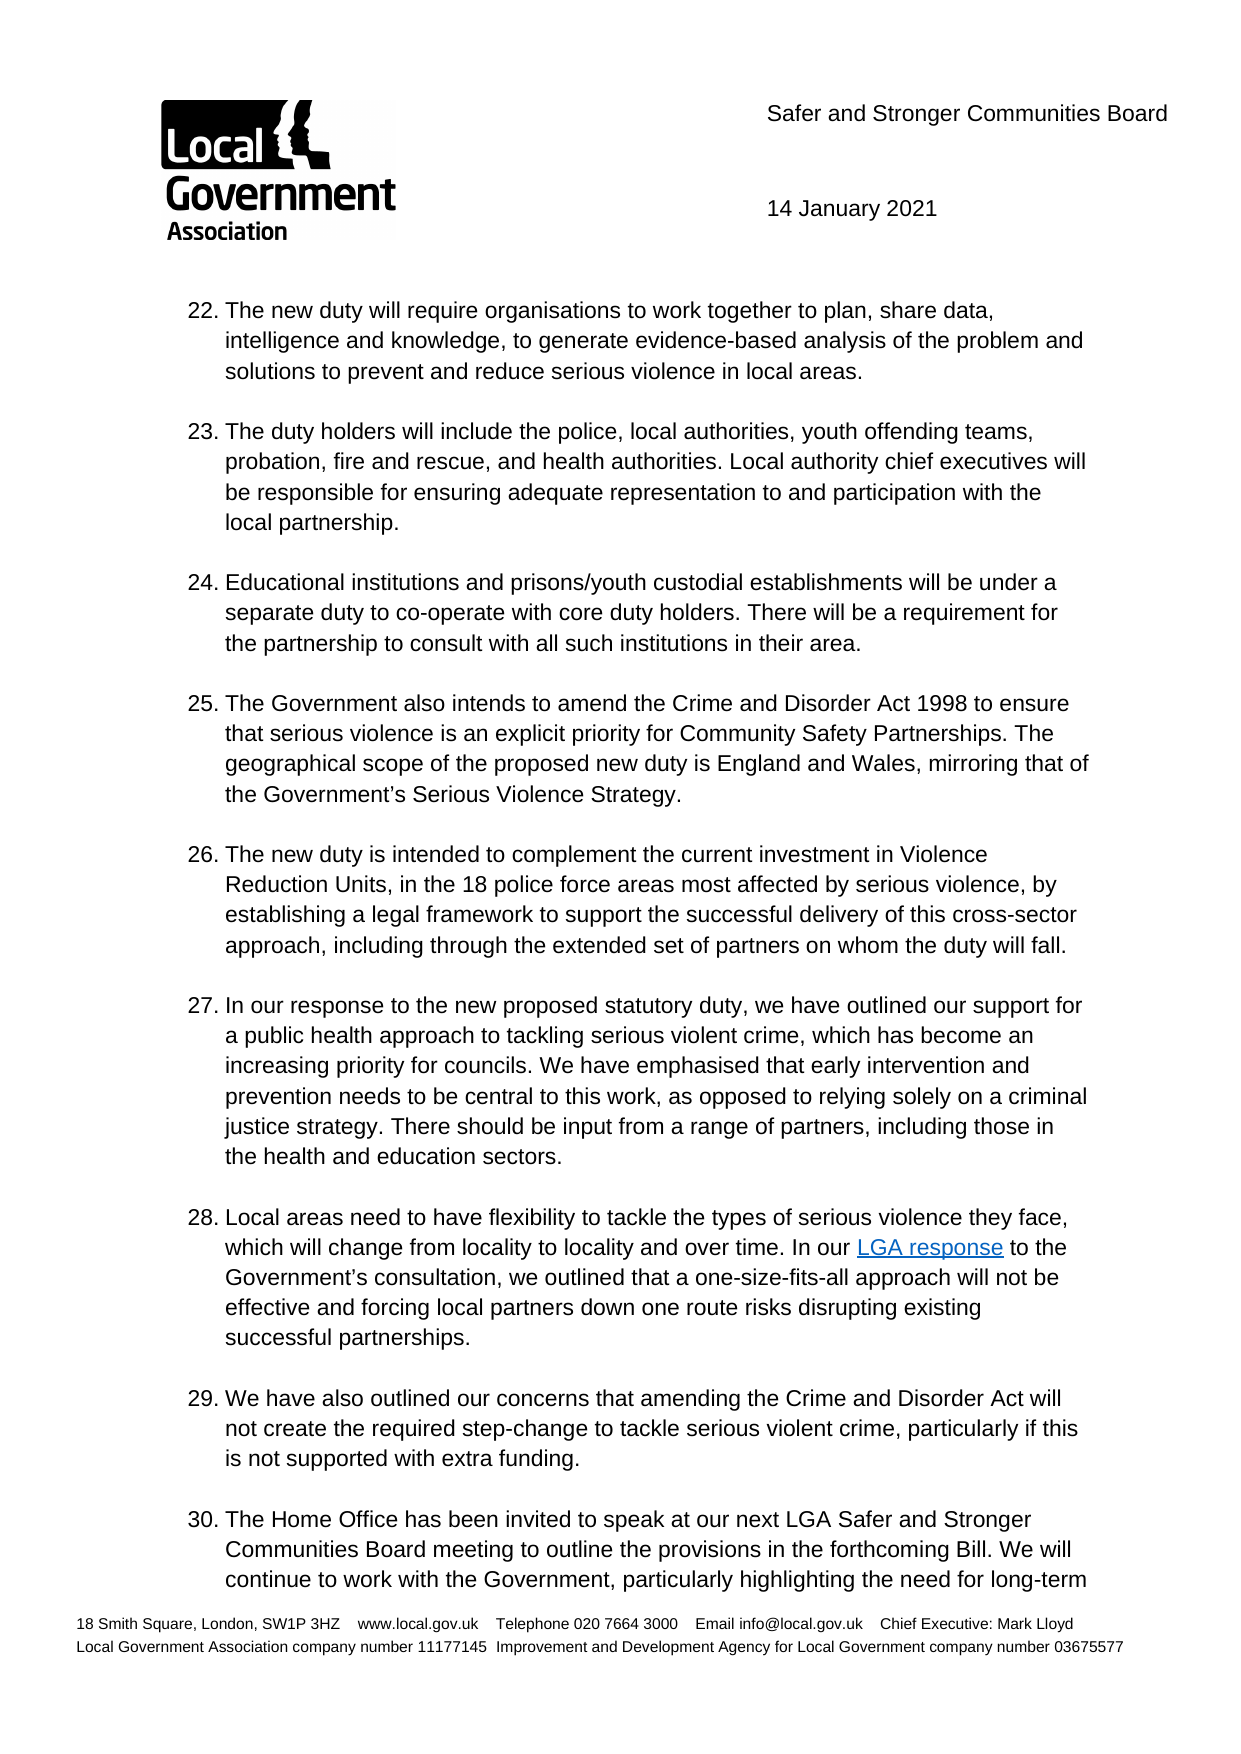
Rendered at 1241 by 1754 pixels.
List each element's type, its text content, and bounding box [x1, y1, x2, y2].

list The new duty is intended to complement the current investment in Violence Reduction Units, in the 18 police force areas most affected by serious violence, by establishing a legal framework to support the successful delivery of this cross-sector approach, including through the extended set of partners on whom the duty will fall. [187, 841, 1090, 958]
list In our response to the new proposed statutory duty, we have outlined our support for a public health approach to tackling serious violent crime, which has become an increasing priority for councils. We have emphasised that early intervention and prevention needs to be central to this work, as opposed to relying solely on a criminal justice strategy. There should be input from a range of partners, including those in the health and education sectors. [187, 992, 1090, 1169]
list Educational institutions and prisons/youth custodial establishments will be under a separate duty to co-operate with core duty holders. There will be a requirement for the partnership to consult with all such institutions in their area. [187, 569, 1090, 656]
list We have also outlined our concerns that amending the Crime and Disorder Act will not create the required step-change to tackle serious violent crime, particularly if this is not supported with extra funding. [187, 1385, 1090, 1472]
list The duty holders will include the police, local authorities, youth offending teams, probation, fire and rescue, and health authorities. Local authority chief executives will be responsible for ensuring adequate representation to and participation with the local partnership. [187, 418, 1090, 535]
picture [161, 100, 396, 240]
list The new duty will require organisations to work together to plan, share data, intelligence and knowledge, to generate evidence-based analysis of the problem and solutions to prevent and reduce serious violence in local areas. [187, 297, 1090, 384]
list The Government also intends to amend the Crime and Disorder Act 1998 to ensure that serious violence is an explicit priority for Community Safety Partnerships. The geographical scope of the proposed new duty is England and Wales, mirroring that of the Government’s Serious Violence Strategy. [187, 690, 1090, 807]
list Local areas need to have flexibility to tackle the types of serious violence they face, which will change from locality to locality and over time. In our LGA response to the Government’s consultation, we outlined that a one-size-fits-all approach will not be effective and forcing local partners down one route risks disrupting existing successful partnerships. [187, 1203, 1090, 1351]
